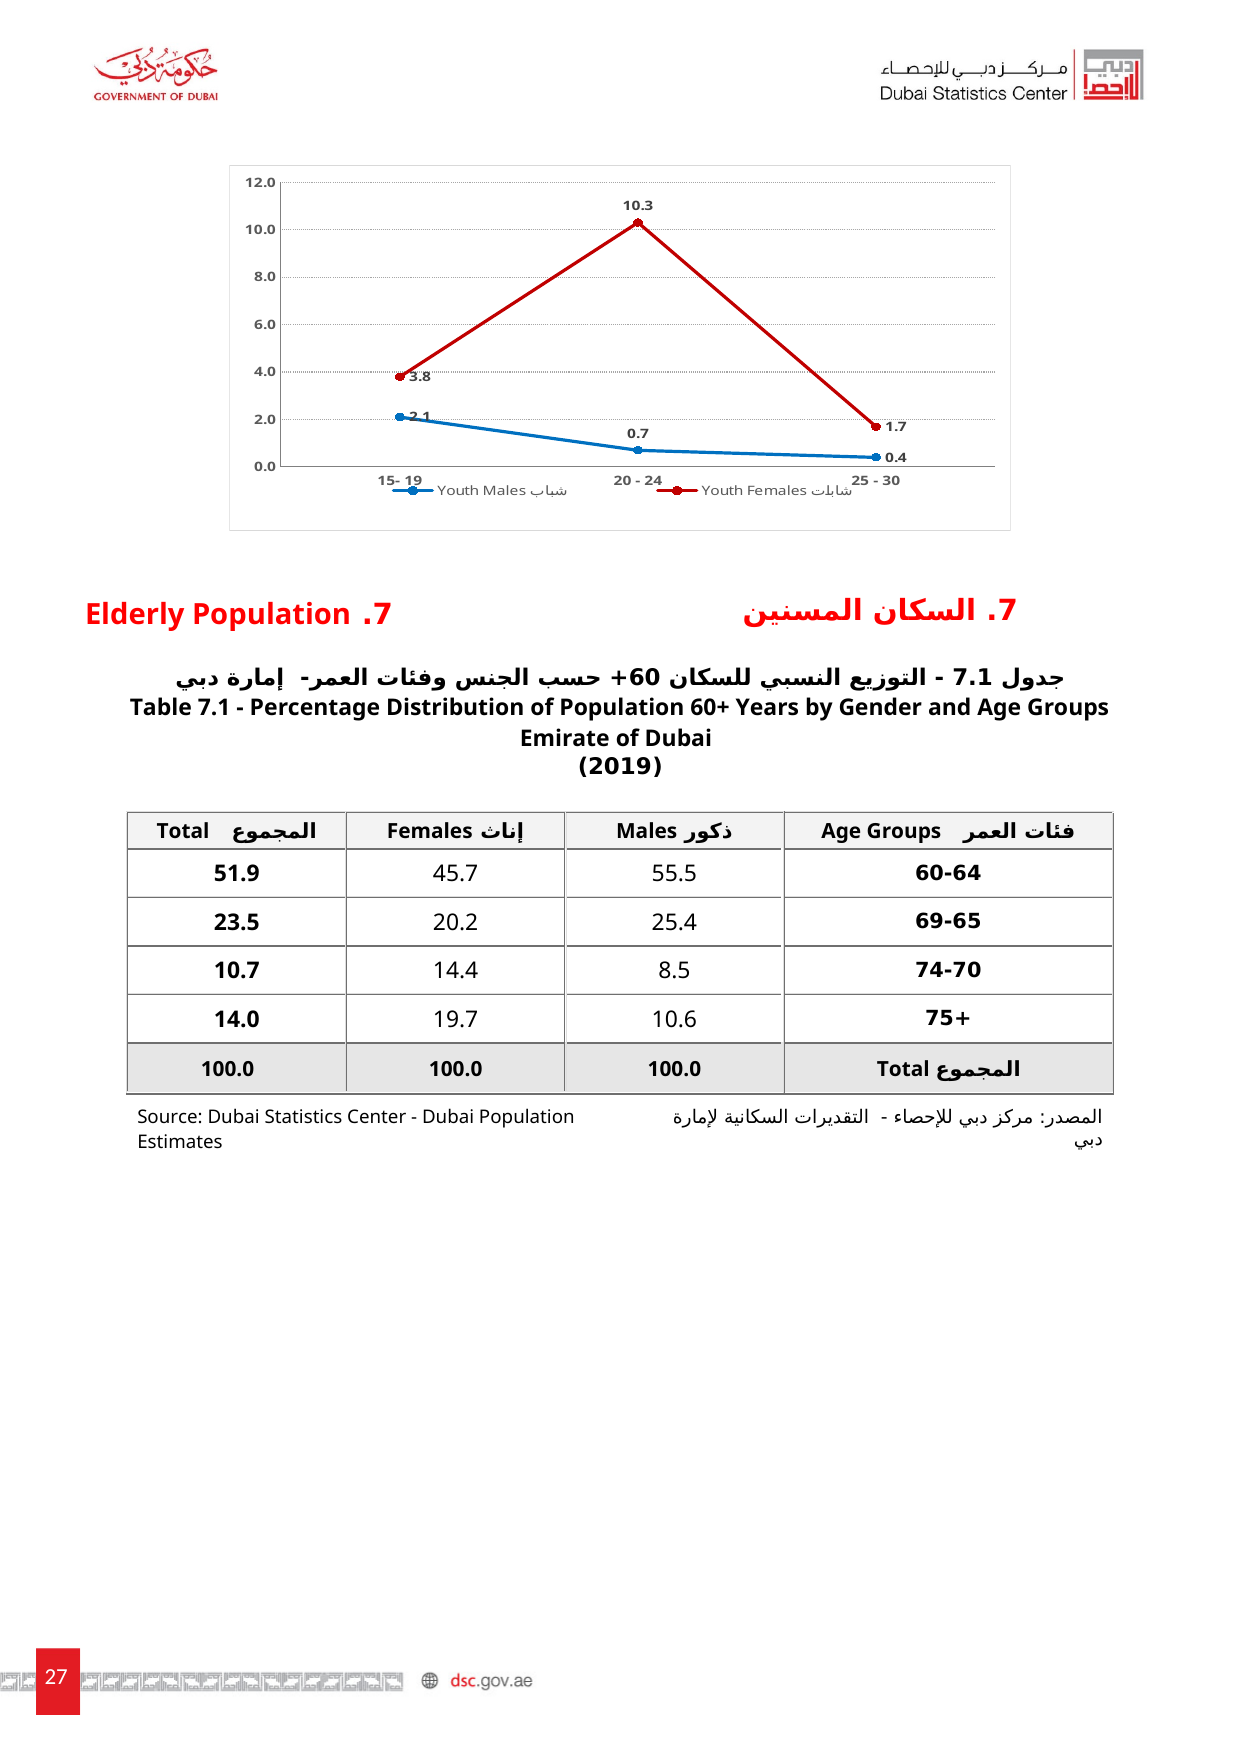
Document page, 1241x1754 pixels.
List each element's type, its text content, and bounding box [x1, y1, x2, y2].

table_cell 51.9 [128, 850, 345, 896]
table_cell 45.7 [347, 850, 564, 896]
table_header المصدر: مركز دبي للإحصاء - التقديرات السكانية لإمارة دبي [639, 1103, 1114, 1154]
table_header ذكور Males [567, 813, 783, 848]
table_cell 19.7 [347, 995, 564, 1042]
table_cell +75 [785, 995, 1112, 1042]
table_cell 10.7 [128, 947, 345, 993]
table_cell 100.0 [565, 1042, 783, 1092]
table_cell 74-70 [785, 947, 1112, 993]
table_header 7. Elderly Population [74, 593, 587, 633]
table_cell 69-65 [785, 898, 1112, 945]
table_header 7. السكان المسنين [587, 593, 1100, 633]
table_header فئات العمر Age Groups [785, 812, 1113, 848]
text Emirate of Dubai [74, 722, 1166, 753]
table_cell 60-64 [785, 850, 1112, 896]
table_cell 23.5 [128, 898, 345, 945]
picture [0, 1647, 547, 1715]
table_cell 14.4 [347, 947, 564, 993]
table_cell 8.5 [567, 945, 783, 993]
text جدول 7.1 - التوزيع النسبي للسكان 60+ حسب الجنس وفئات العمر- إمارة دبي [74, 664, 1166, 691]
text (2019) [74, 753, 1166, 780]
table_cell 100.0 [127, 1044, 346, 1092]
table_header إناث Females [347, 813, 564, 848]
table_cell 10.6 [567, 993, 783, 1042]
table_cell 14.0 [128, 995, 345, 1042]
table_cell 55.5 [567, 848, 783, 896]
picture [85, 41, 221, 110]
table_header المجموع Total [128, 813, 345, 848]
table_cell Total المجموع [785, 1044, 1113, 1092]
table_cell 100.0 [346, 1044, 565, 1092]
table_cell 25.4 [567, 896, 783, 945]
picture [867, 41, 1155, 109]
table_header Source: Dubai Statistics Center - Dubai Population Estimates [126, 1103, 638, 1154]
table_cell 20.2 [347, 898, 564, 945]
text Table 7.1 - Percentage Distribution of Population 60+ Years by Gender and Age Groups [74, 691, 1166, 722]
